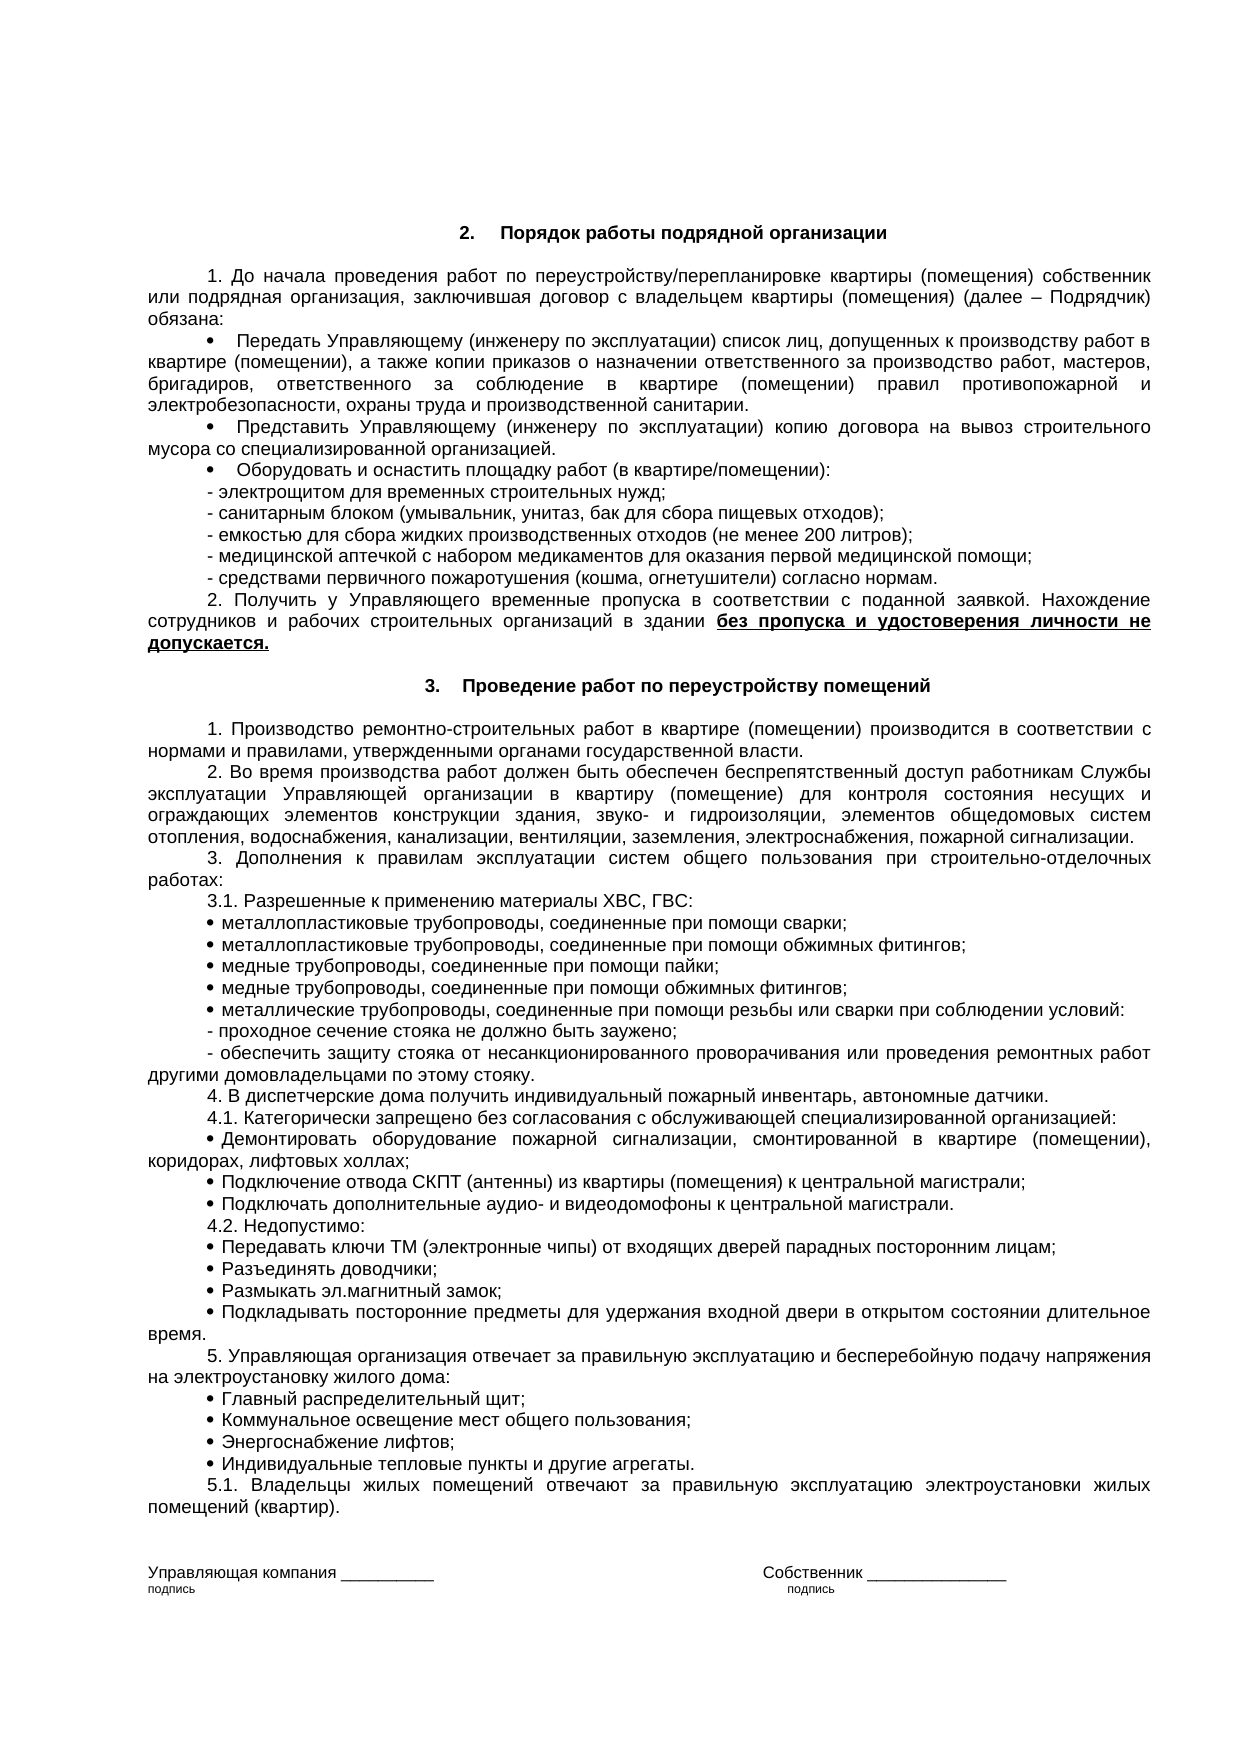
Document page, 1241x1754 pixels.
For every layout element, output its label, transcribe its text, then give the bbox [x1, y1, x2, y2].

text 1. Производство ремонтно-строительных работ в квартире (помещении) производится в соответствии с нормами и правилами, утвержденными органами государственной власти. [148, 718, 1152, 761]
list медные трубопроводы, соединенные при помощи обжимных фитингов; [148, 977, 1152, 998]
text 5.1. Владельцы жилых помещений отвечают за правильную эксплуатацию электроустановки жилых помещений (квартир). [148, 1474, 1152, 1517]
text 2. Во время производства работ должен быть обеспечен беспрепятственный доступ работникам Службы эксплуатации Управляющей организации в квартиру (помещение) для контроля состояния несущих и ограждающих элементов конструкции здания, звуко- и гидроизоляции, элементов общедомовых систем отопления, водоснабжения, канализации, вентиляции, заземления, электроснабжения, пожарной сигнализации. [148, 761, 1152, 847]
text - электрощитом для временных строительных нужд; [148, 481, 1152, 502]
list Энергоснабжение лифтов; [148, 1431, 1152, 1452]
text 3.1. Разрешенные к применению материалы ХВС, ГВС: [148, 890, 1152, 912]
text - емкостью для сбора жидких производственных отходов (не менее 200 литров); [148, 524, 1152, 545]
text - средствами первичного пожаротушения (кошма, огнетушители) согласно нормам. [148, 567, 1152, 588]
text 4.1. Категорически запрещено без согласования с обслуживающей специализированной организацией: [148, 1106, 1152, 1128]
list Порядок работы подрядной организации [148, 222, 1152, 243]
list Представить Управляющему (инженеру по эксплуатации) копию договора на вывоз строительного мусора со специализированной организацией. [148, 416, 1152, 459]
list Демонтировать оборудование пожарной сигнализации, смонтированной в квартире (помещении), коридорах, лифтовых холлах; [148, 1128, 1152, 1171]
list металлопластиковые трубопроводы, соединенные при помощи сварки; [148, 912, 1152, 933]
list Передавать ключи ТМ (электронные чипы) от входящих дверей парадных посторонним лицам; [148, 1236, 1152, 1258]
list медные трубопроводы, соединенные при помощи пайки; [148, 955, 1152, 977]
text 3. Дополнения к правилам эксплуатации систем общего пользования при строительно-отделочных работах: [148, 847, 1152, 890]
list металлические трубопроводы, соединенные при помощи резьбы или сварки при соблюдении условий: [148, 998, 1152, 1020]
list Размыкать эл.магнитный замок; [148, 1279, 1152, 1301]
text - обеспечить защиту стояка от несанкционированного проворачивания или проведения ремонтных работ другими домовладельцами по этому стояку. [148, 1042, 1152, 1085]
text 4.2. Недопустимо: [148, 1214, 1152, 1236]
list металлопластиковые трубопроводы, соединенные при помощи обжимных фитингов; [148, 933, 1152, 955]
list Разъединять доводчики; [148, 1258, 1152, 1279]
text - санитарным блоком (умывальник, унитаз, бак для сбора пищевых отходов); [148, 502, 1152, 524]
text - медицинской аптечкой с набором медикаментов для оказания первой медицинской помощи; [148, 545, 1152, 567]
list Коммунальное освещение мест общего пользования; [148, 1409, 1152, 1431]
list Главный распределительный щит; [148, 1387, 1152, 1409]
text - проходное сечение стояка не должно быть заужено; [148, 1020, 1152, 1042]
list Проведение работ по переустройству помещений [204, 675, 1152, 696]
list Подкладывать посторонние предметы для удержания входной двери в открытом состоянии длительное время. [148, 1301, 1152, 1344]
text 2. Получить у Управляющего временные пропуска в соответствии с поданной заявкой. Нахождение сотрудников и рабочих строительных организаций в здании без пропуска и удостоверения личности не допускается. [148, 588, 1152, 653]
list Подключать дополнительные аудио- и видеодомофоны к центральной магистрали. [148, 1193, 1152, 1214]
list Оборудовать и оснастить площадку работ (в квартире/помещении): [148, 459, 1152, 481]
text 5. Управляющая организация отвечает за правильную эксплуатацию и бесперебойную подачу напряжения на электроустановку жилого дома: [148, 1344, 1152, 1387]
text 4. В диспетчерские дома получить индивидуальный пожарный инвентарь, автономные датчики. [148, 1085, 1152, 1106]
list Подключение отвода СКПТ (антенны) из квартиры (помещения) к центральной магистрали; [148, 1171, 1152, 1193]
list Передать Управляющему (инженеру по эксплуатации) список лиц, допущенных к производству работ в квартире (помещении), а также копии приказов о назначении ответственного за производство работ, мастеров, бригадиров, ответственного за соблюдение в квартире (помещении) правил противопожарной и электробезопасности, охраны труда и производственной санитарии. [148, 329, 1152, 416]
list Индивидуальные тепловые пункты и другие агрегаты. [148, 1452, 1152, 1474]
text 1. До начала проведения работ по переустройству/перепланировке квартиры (помещения) собственник или подрядная организация, заключившая договор с владельцем квартиры (помещения) (далее – Подрядчик) обязана: [148, 265, 1152, 329]
